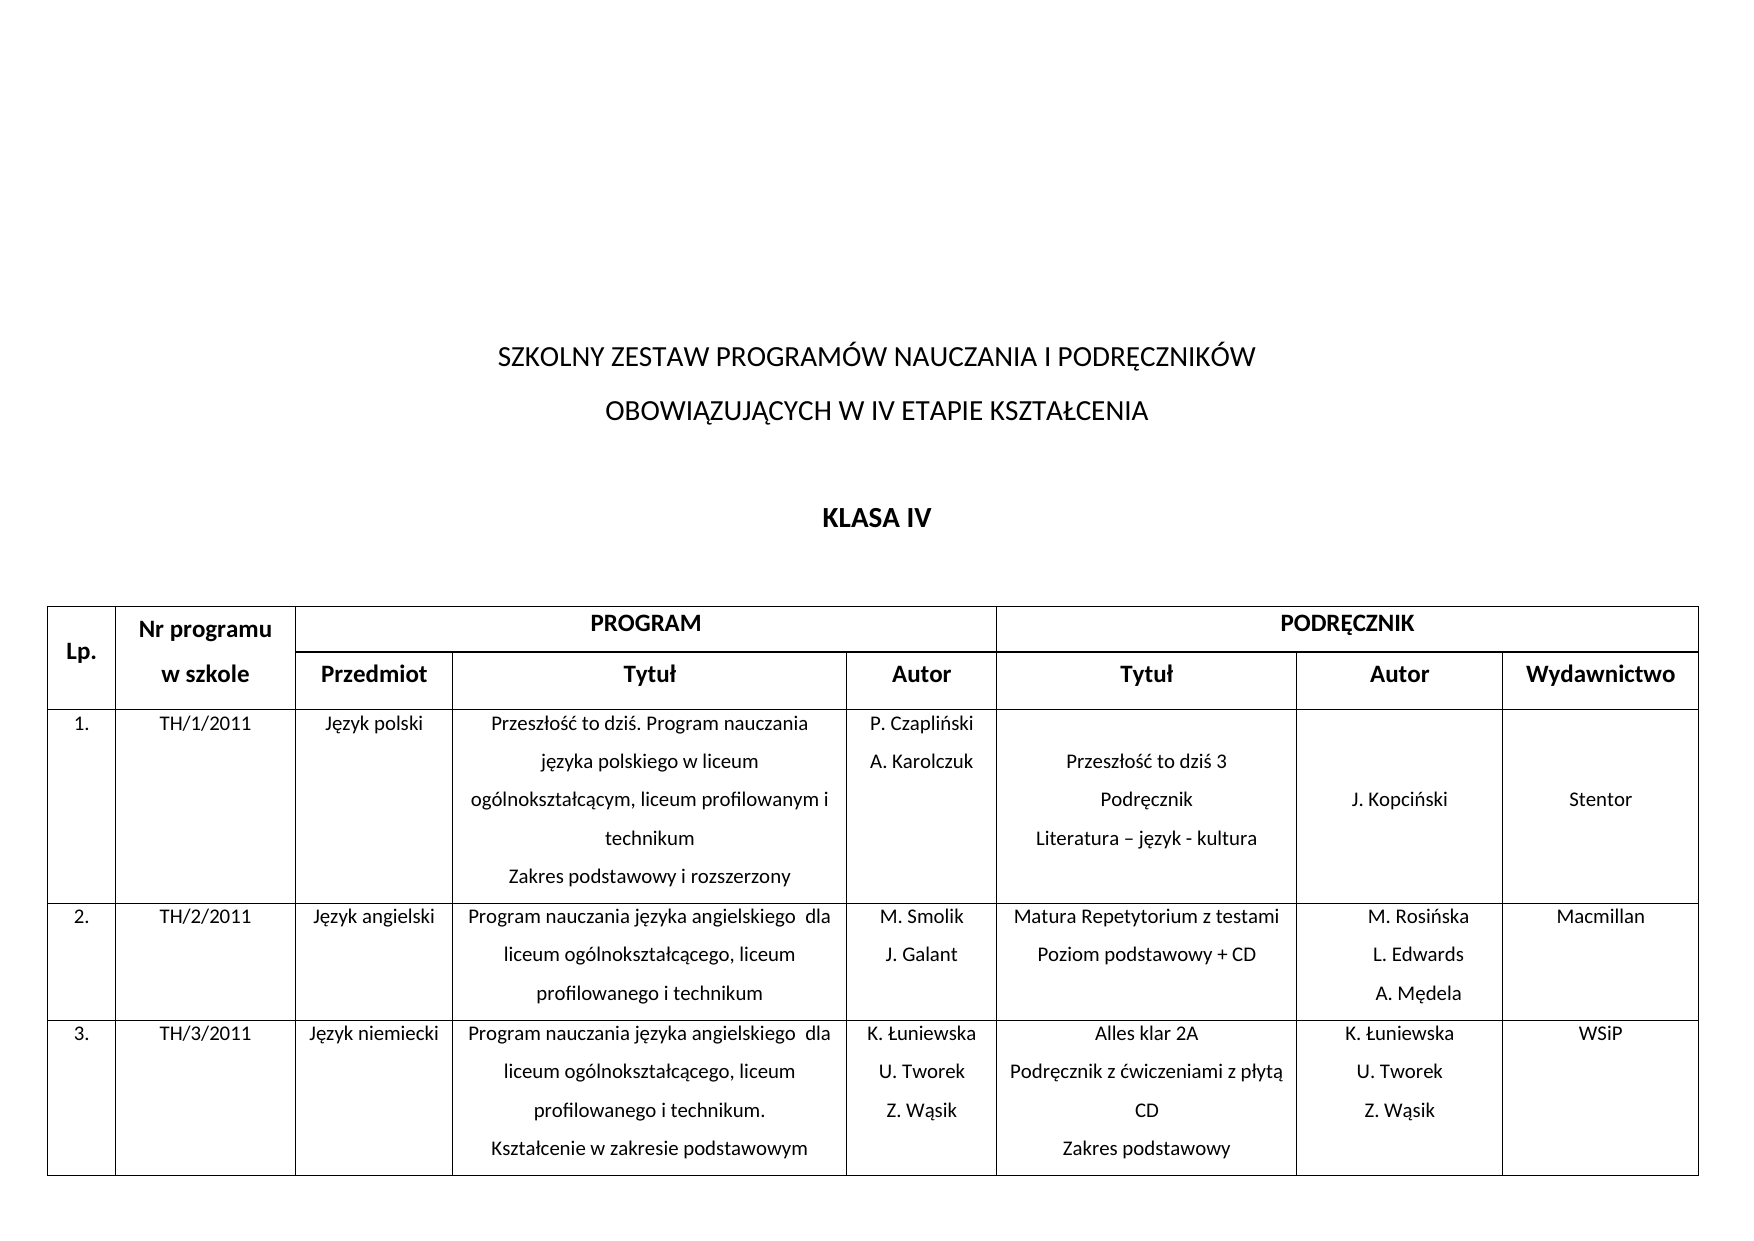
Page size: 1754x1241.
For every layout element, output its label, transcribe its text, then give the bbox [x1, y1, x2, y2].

table_cell Język niemiecki [296, 1021, 452, 1174]
table_cell J. Kopciński [1297, 710, 1502, 902]
table_cell TH/2/2011 [116, 904, 295, 1019]
table_cell Alles klar 2A Podręcznik z ćwiczeniami z płytą CD Zakres podstawowy [997, 1021, 1296, 1174]
table_cell 3. [48, 1021, 115, 1174]
table_cell K. Łuniewska U. Tworek Z. Wąsik [847, 1021, 996, 1174]
table_cell Macmillan [1503, 904, 1698, 1019]
table_cell Autor [847, 653, 996, 709]
text SZKOLNY ZESTAW PROGRAMÓW NAUCZANIA I PODRĘCZNIKÓW [59, 338, 1695, 374]
table_cell TH/1/2011 [116, 710, 295, 902]
text OBOWIĄZUJĄCYCH W IV ETAPIE KSZTAŁCENIA [59, 392, 1695, 427]
table_cell Przeszłość to dziś 3 Podręcznik Literatura – język - kultura [997, 710, 1296, 902]
table_cell Program nauczania języka angielskiego dla liceum ogólnokształcącego, liceum profilowanego i technikum. Kształcenie w zakresie podstawowym [453, 1021, 846, 1174]
table_header PODRĘCZNIK [997, 607, 1698, 651]
table_cell Tytuł [997, 653, 1296, 709]
table_header Lp. [48, 607, 115, 709]
table_cell Program nauczania języka angielskiego dla liceum ogólnokształcącego, liceum profilowanego i technikum [453, 904, 846, 1019]
text KLASA IV [59, 499, 1695, 534]
table_cell Stentor [1503, 710, 1698, 902]
table_header Nr programu w szkole [116, 607, 295, 709]
table_cell WSiP [1503, 1021, 1698, 1174]
table_cell TH/3/2011 [116, 1021, 295, 1174]
table_cell Wydawnictwo [1503, 653, 1698, 709]
table_cell Przedmiot [296, 653, 452, 709]
table_cell M. Rosińska L. Edwards A. Mędela [1297, 904, 1502, 1019]
table_header PROGRAM [296, 607, 996, 651]
table_cell Język polski [296, 710, 452, 902]
table_cell M. Smolik J. Galant [847, 904, 996, 1019]
table_cell Matura Repetytorium z testami Poziom podstawowy + CD [997, 904, 1296, 1019]
table_cell Przeszłość to dziś. Program nauczania języka polskiego w liceum ogólnokształcącym, liceum profilowanym i technikum Zakres podstawowy i rozszerzony [453, 710, 846, 902]
table_cell 2. [48, 904, 115, 1019]
table_cell Autor [1297, 653, 1502, 709]
table_cell Język angielski [296, 904, 452, 1019]
table_cell K. Łuniewska U. Tworek Z. Wąsik [1297, 1021, 1502, 1174]
table_cell P. Czapliński A. Karolczuk [847, 710, 996, 902]
table_cell 1. [48, 710, 115, 902]
table_cell Tytuł [453, 653, 846, 709]
